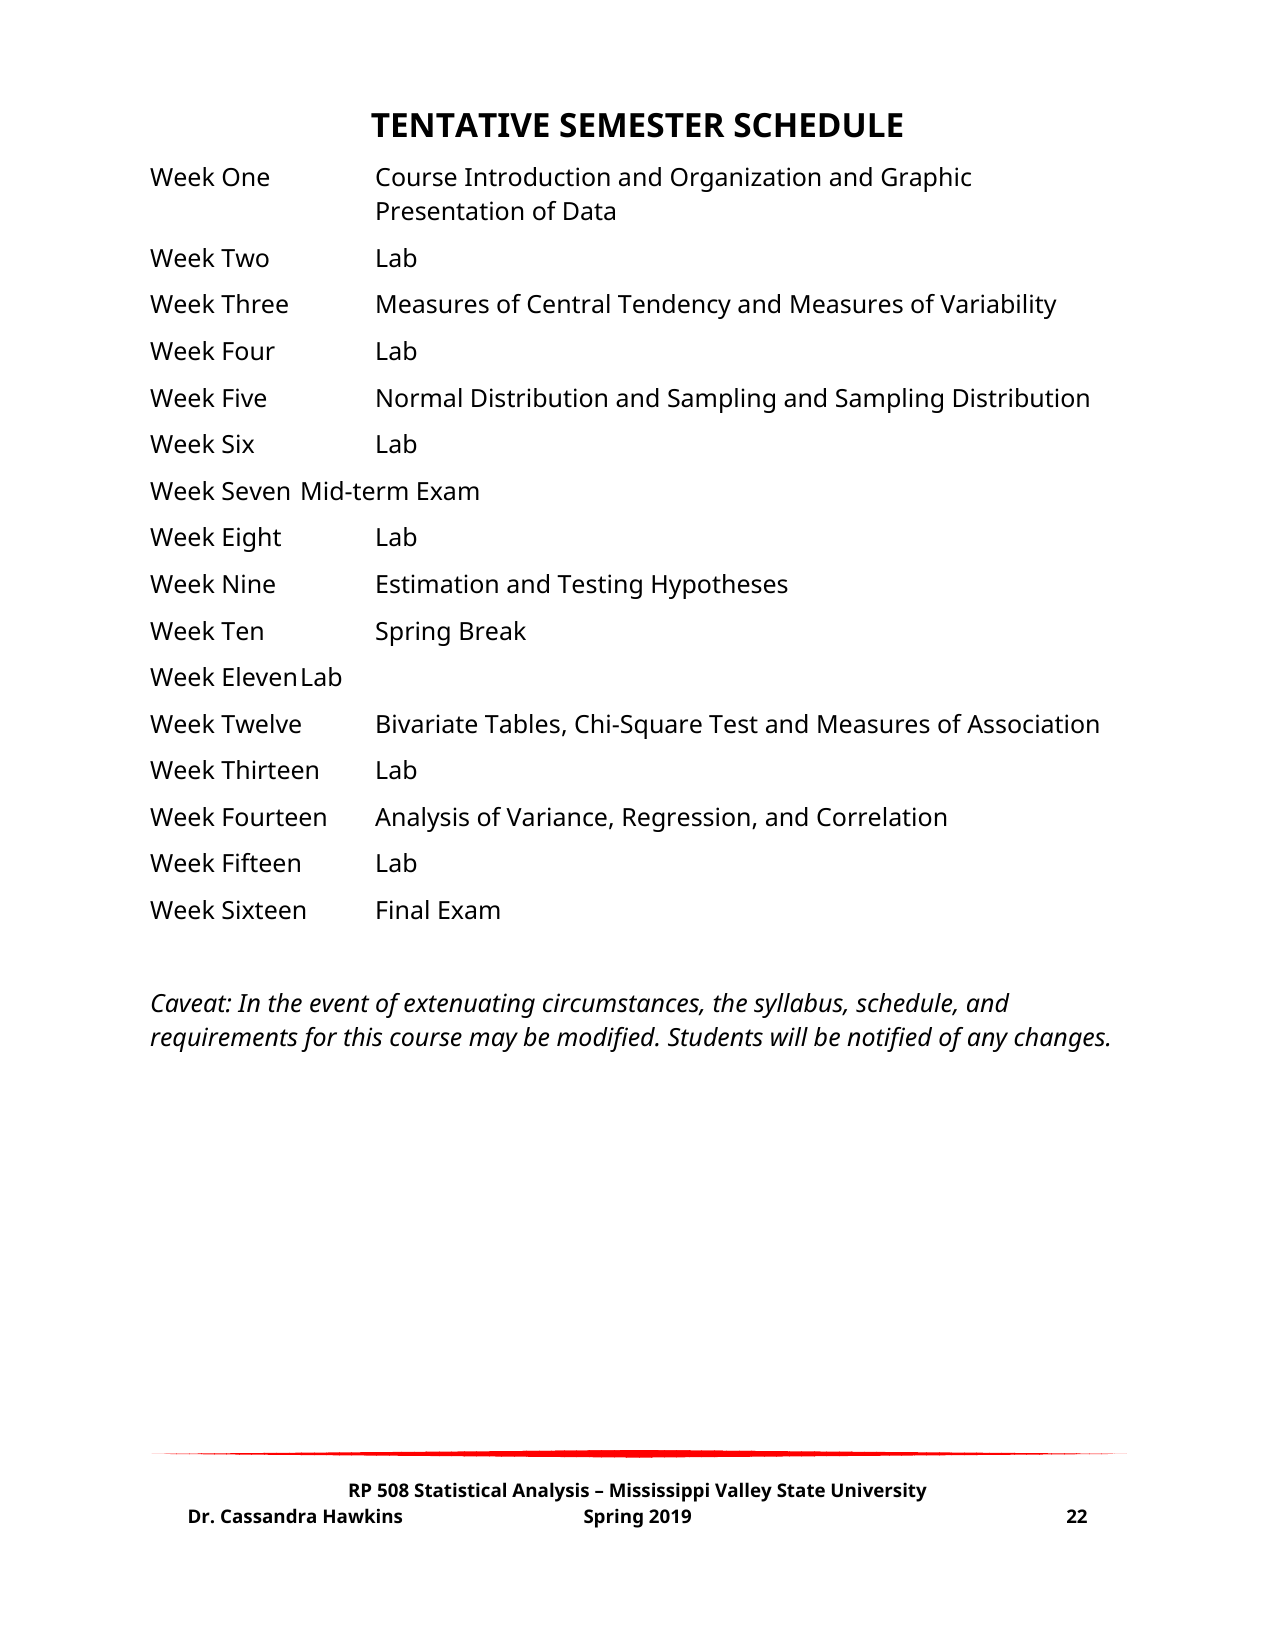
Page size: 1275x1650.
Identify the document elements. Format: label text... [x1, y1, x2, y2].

text Week Three Measures of Central Tendency and Measures of Variability [150, 287, 1125, 321]
text Caveat: In the event of extenuating circumstances, the syllabus, schedule, and requirements for this course may be modified. Students will be notified of any changes. [150, 986, 1125, 1054]
text Week Twelve Bivariate Tables, Chi-Square Test and Measures of Association [150, 706, 1125, 740]
text Week Ten Spring Break [150, 613, 1125, 647]
text Week Five Normal Distribution and Sampling and Sampling Distribution [150, 380, 1125, 414]
text Week Nine Estimation and Testing Hypotheses [150, 567, 1125, 601]
text Week Fifteen Lab [150, 846, 1125, 880]
text Week Seven Mid-term Exam [150, 473, 1125, 507]
text Week Eleven Lab [150, 660, 1125, 694]
subtitle TENTATIVE SEMESTER SCHEDULE [150, 102, 1125, 147]
text Week Thirteen Lab [150, 753, 1125, 787]
text Week Six Lab [150, 427, 1125, 461]
text Week Sixteen Final Exam [150, 892, 1125, 927]
text Week One Course Introduction and Organization and Graphic Presentation of Data [150, 160, 1125, 228]
picture [151, 1450, 1127, 1458]
text Week Fourteen Analysis of Variance, Regression, and Correlation [150, 799, 1125, 833]
text Week Two Lab [150, 241, 1125, 275]
text Week Eight Lab [150, 520, 1125, 554]
text Week Four Lab [150, 334, 1125, 368]
